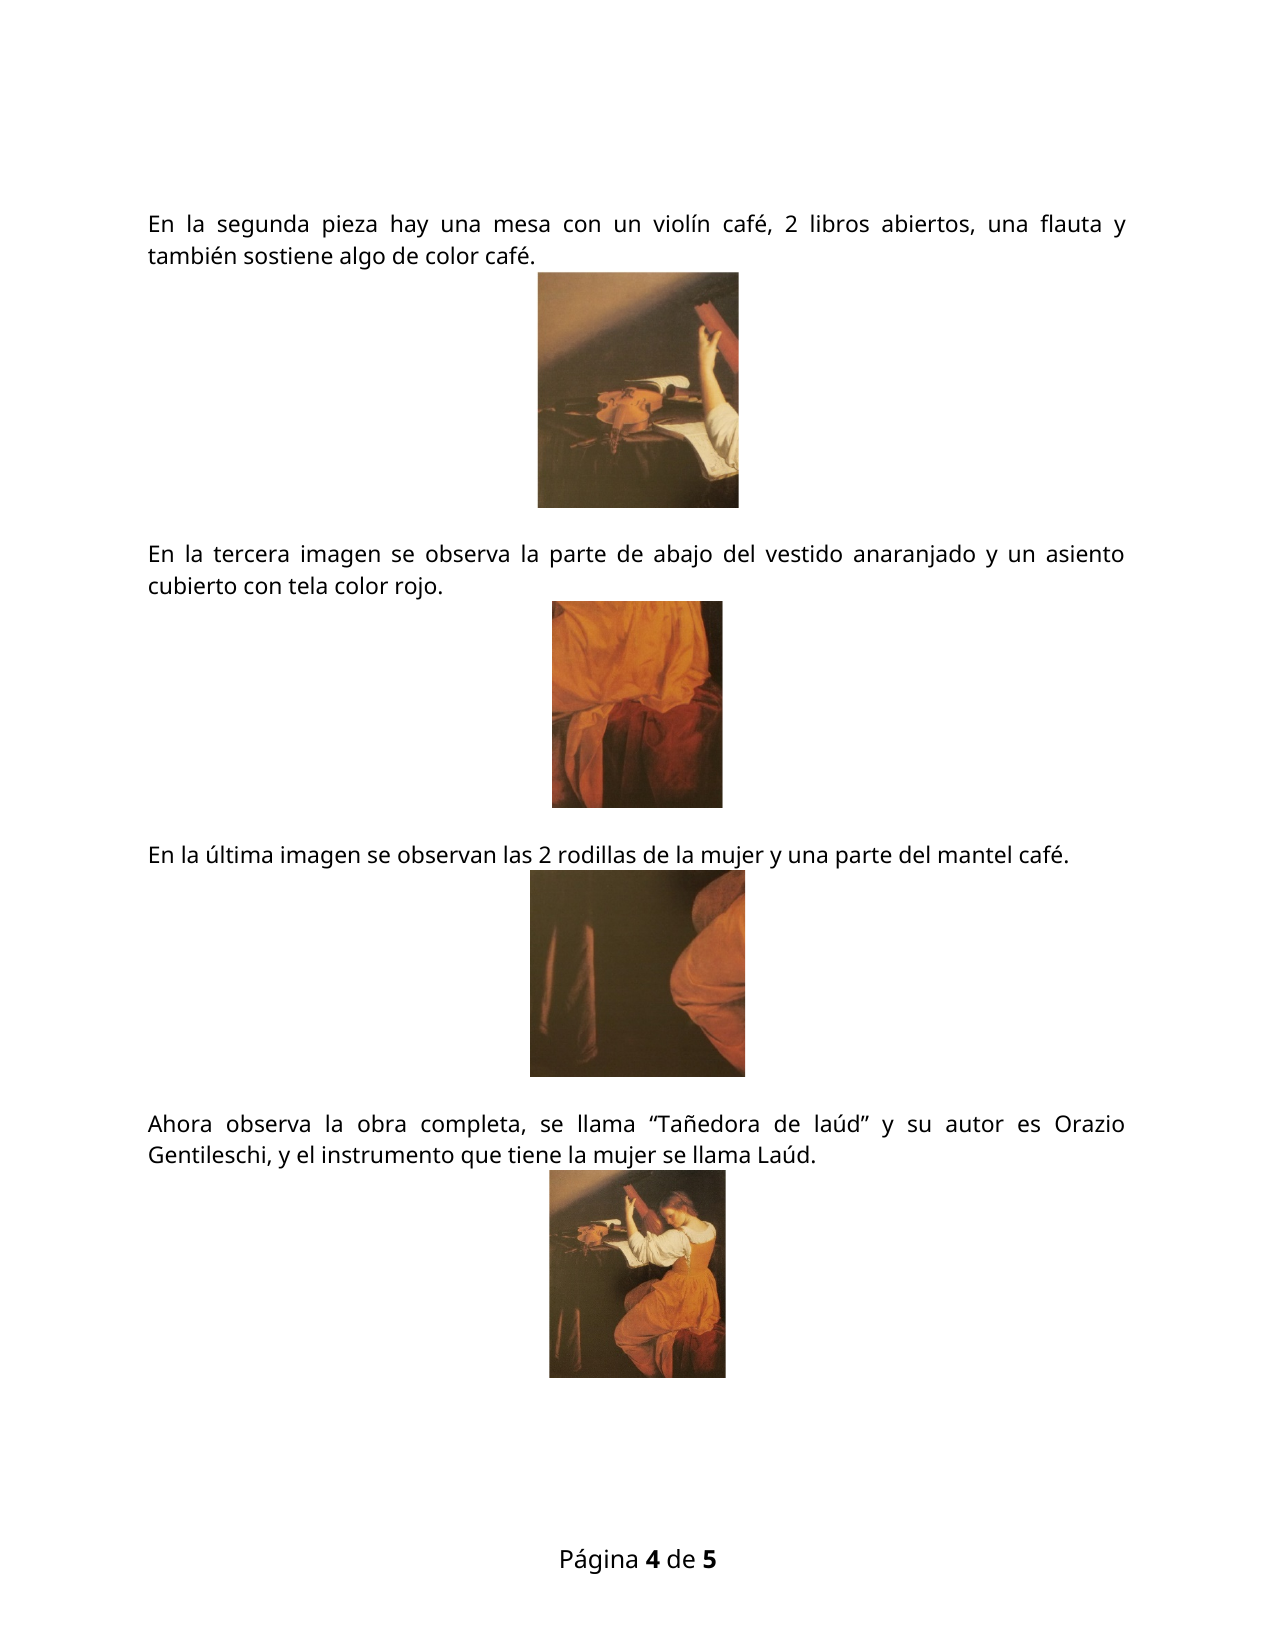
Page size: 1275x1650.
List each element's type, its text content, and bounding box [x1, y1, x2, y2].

text Ahora observa la obra completa, se llama “Tañedora de laúd” y su autor es Orazio Gentileschi, y el instrumento que tiene la mujer se llama Laúd. [148, 1108, 1127, 1171]
picture [536, 271, 739, 508]
text En la segunda pieza hay una mesa con un violín café, 2 libros abiertos, una flauta y también sostiene algo de color café. [148, 208, 1127, 271]
text En la tercera imagen se observa la parte de abajo del vestido anaranjado y un asiento cubierto con tela color rojo. [148, 538, 1127, 601]
picture [549, 1170, 726, 1378]
text En la última imagen se observan las 2 rodillas de la mujer y una parte del mantel café. [148, 839, 1127, 870]
picture [530, 870, 746, 1077]
picture [552, 601, 723, 808]
